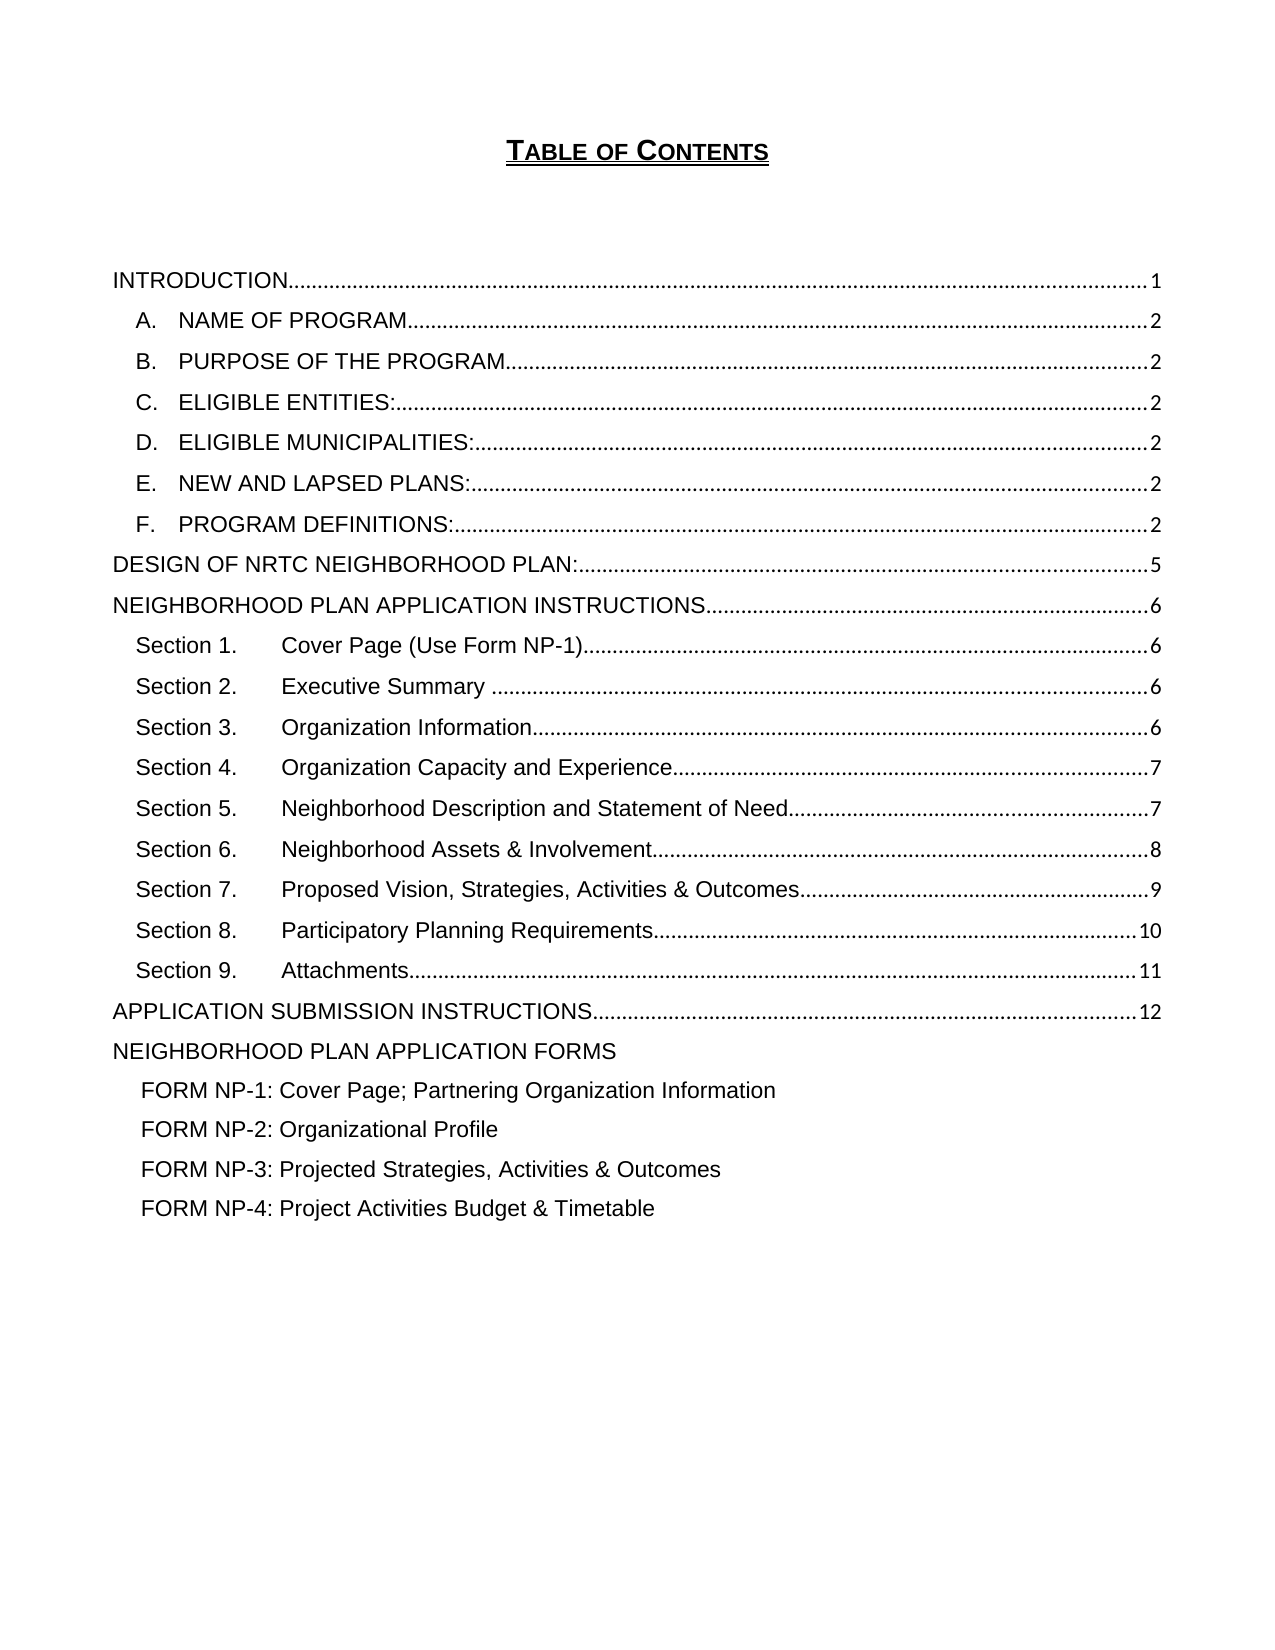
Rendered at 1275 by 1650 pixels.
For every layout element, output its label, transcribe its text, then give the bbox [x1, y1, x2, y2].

text Table of Contents [112, 132, 1162, 166]
